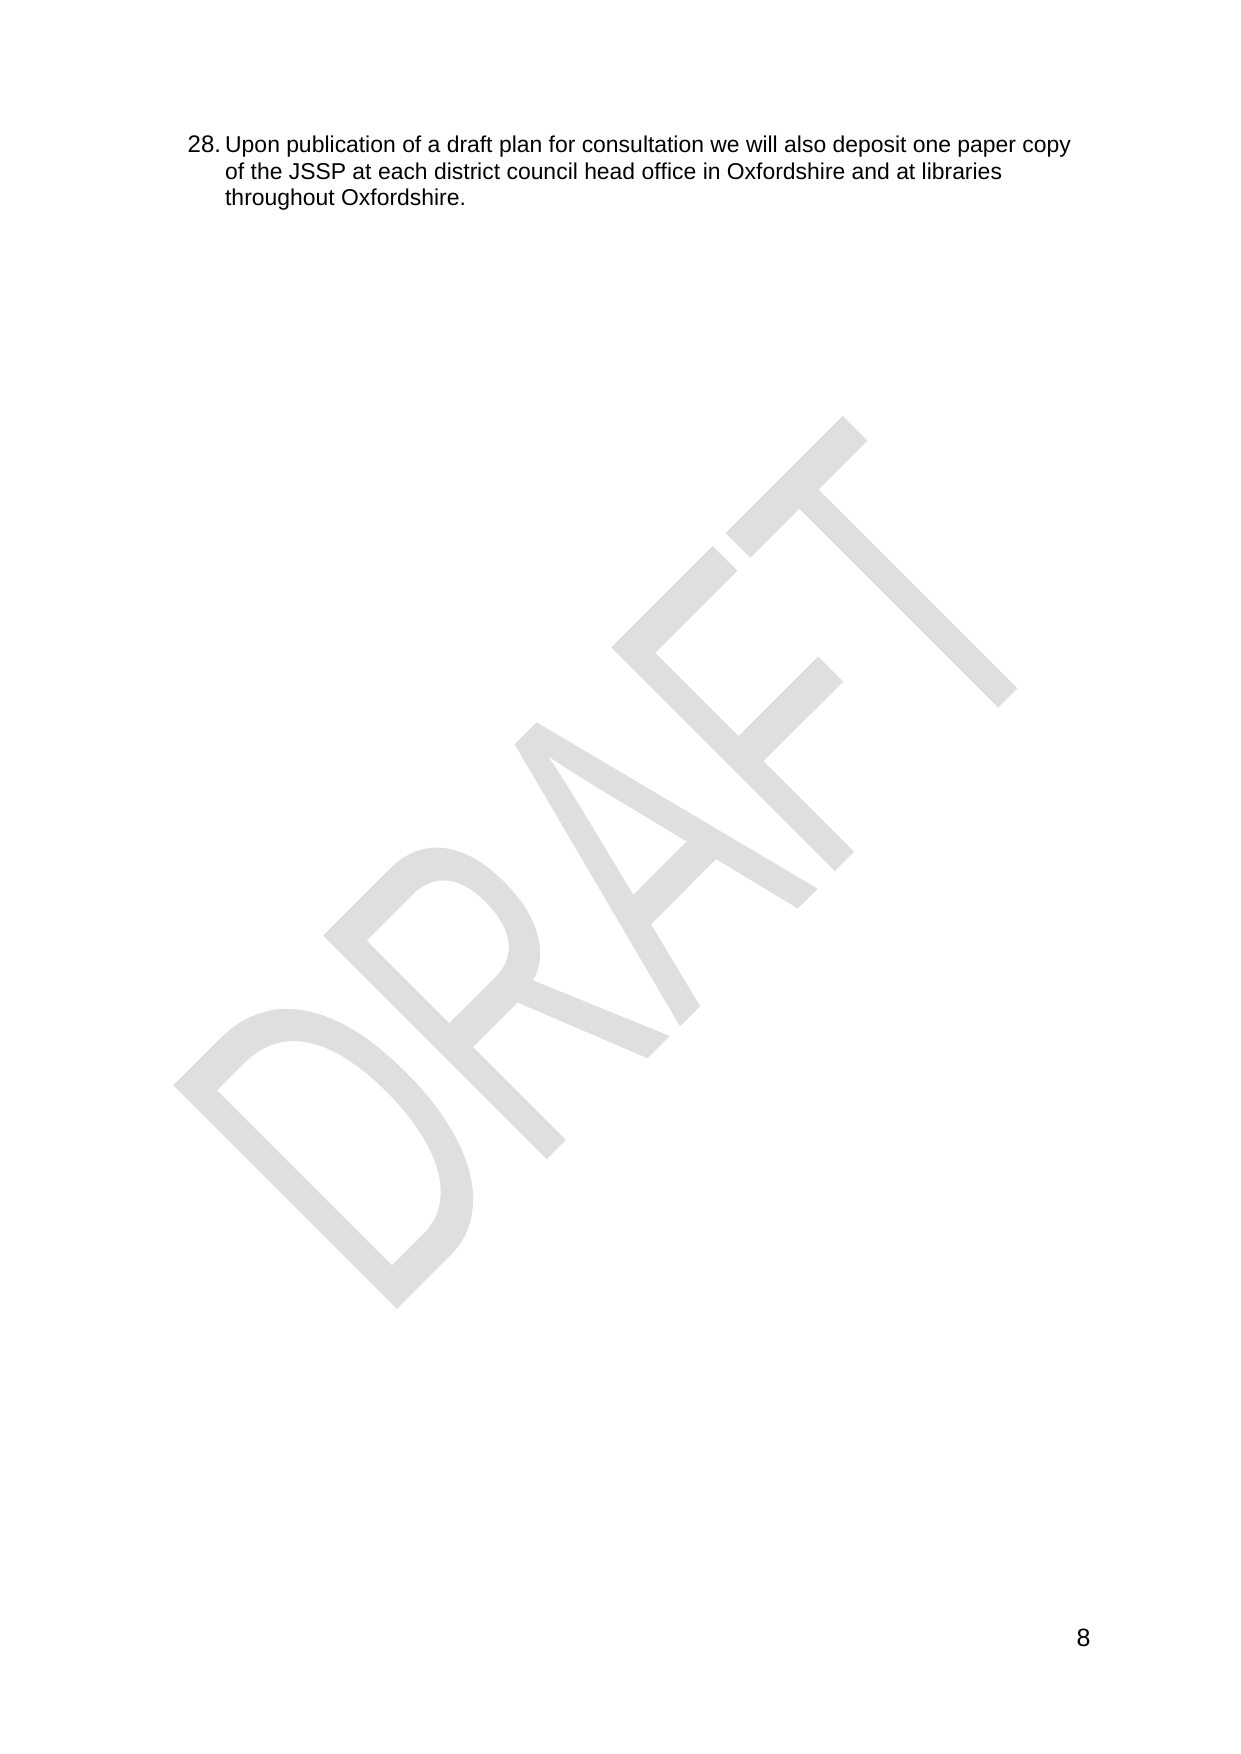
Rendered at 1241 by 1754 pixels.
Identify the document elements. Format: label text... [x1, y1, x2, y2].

list Upon publication of a draft plan for consultation we will also deposit one paper copy of the JSSP at each district council head office in Oxfordshire and at libraries throughout Oxfordshire. [187, 130, 1090, 210]
